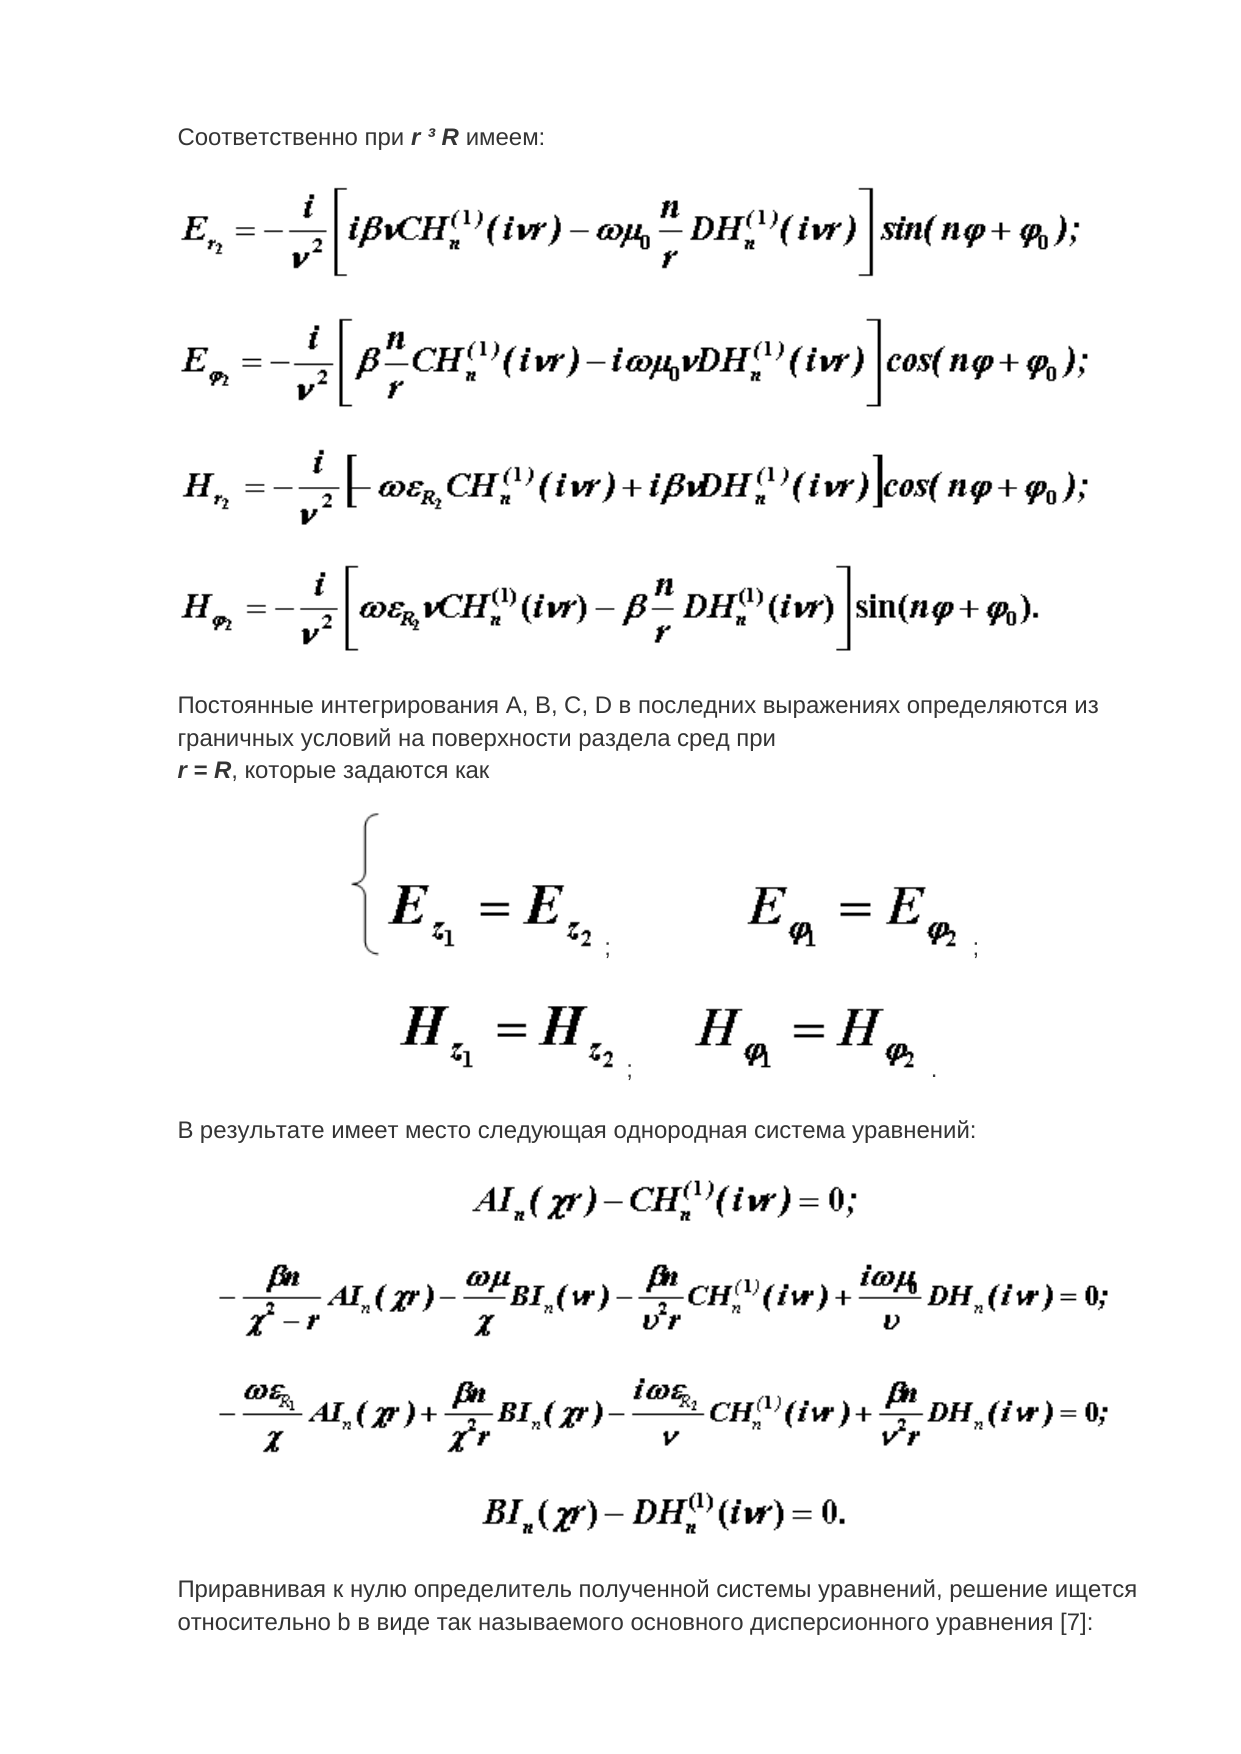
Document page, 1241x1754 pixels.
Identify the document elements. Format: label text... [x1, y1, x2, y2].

picture [686, 992, 931, 1077]
text Постоянные интегрирования A, B, C, D в последних выражениях определяются из граничных условий на поверхности раздела сред при r = R, которые задаются как [177, 686, 1152, 784]
picture [478, 1485, 851, 1542]
picture [468, 1173, 861, 1229]
text Соответственно при r ³ R имеем: [177, 118, 1152, 151]
picture [177, 560, 1046, 657]
picture [177, 441, 1097, 531]
picture [737, 871, 973, 956]
picture [215, 1257, 1114, 1341]
picture [215, 1369, 1114, 1457]
picture [391, 990, 627, 1077]
text В результате имеет место следующая однородная система уравнений: [177, 1111, 1152, 1144]
text Приравнивая к нулю определитель полученной системы уравнений, решение ищется относительно b в виде так называемого основного дисперсионного уравнения [7]: [177, 1570, 1152, 1636]
picture [177, 180, 1087, 284]
picture [350, 813, 605, 956]
picture [177, 313, 1097, 413]
